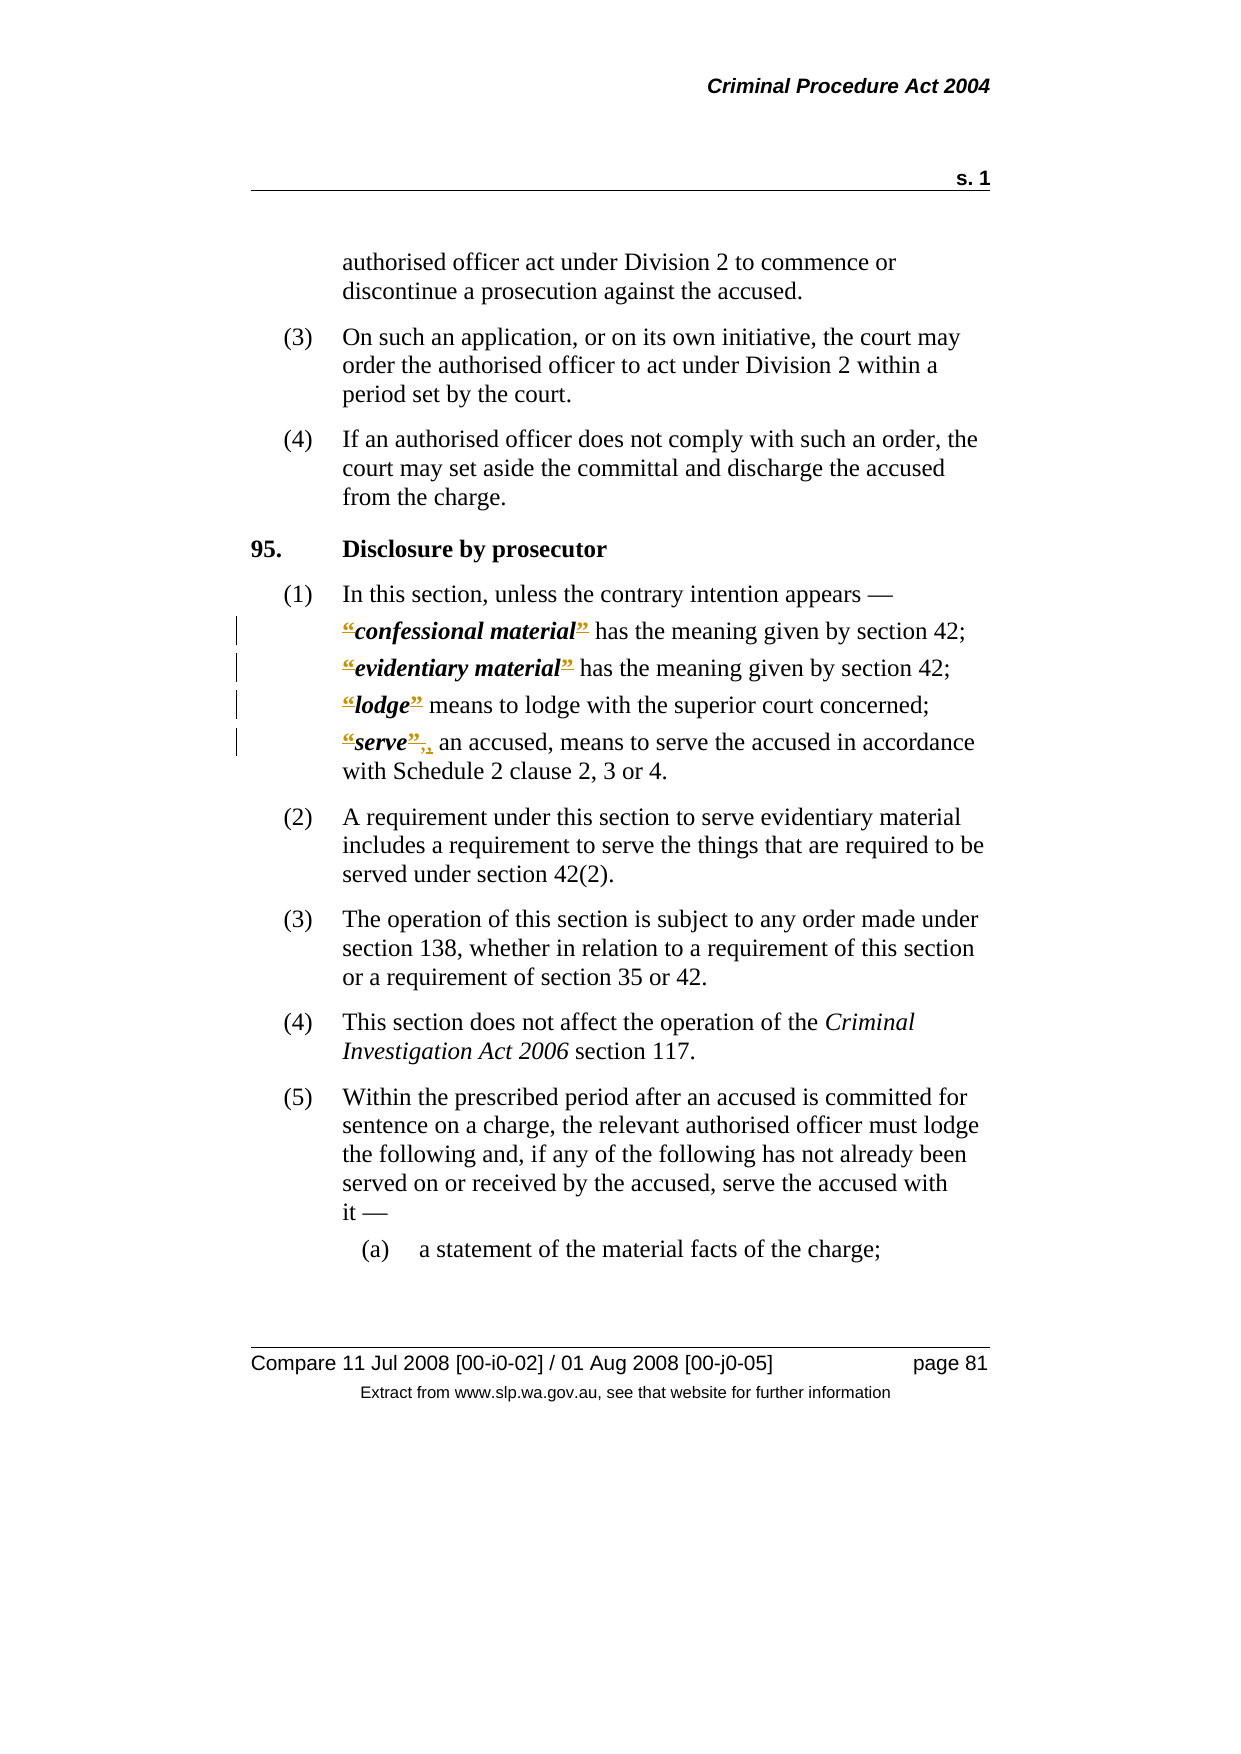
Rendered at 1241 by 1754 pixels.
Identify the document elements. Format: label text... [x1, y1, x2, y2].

text confessional material has the meaning given by section 42; [251, 616, 990, 645]
text (4) This section does not affect the operation of the Criminal Investigation Act 2006 section 117. [251, 1007, 990, 1065]
subtitle 95. Disclosure by prosecutor [251, 534, 990, 562]
text (3) On such an application, or on its own initiative, the court may order the authorised officer to act under Division 2 within a period set by the court. [251, 322, 990, 408]
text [251, 247, 990, 305]
text (5) Within the prescribed period after an accused is committed for sentence on a charge, the relevant authorised officer must lodge the following and, if any of the following has not already been served on or received by the accused, serve the accused with it — [251, 1082, 990, 1225]
text serve an accused, means to serve the accused in accordance with Schedule 2 clause 2, 3 or 4. [251, 727, 990, 785]
text (2) A requirement under this section to serve evidentiary material includes a requirement to serve the things that are required to be served under section 42(2). [251, 802, 990, 888]
text (1) In this section, unless the contrary intention appears — [251, 579, 990, 608]
text (3) The operation of this section is subject to any order made under section 138, whether in relation to a requirement of this section or a requirement of section 35 or 42. [251, 904, 990, 991]
text (4) If an authorised officer does not comply with such an order, the court may set aside the committal and discharge the accused from the charge. [251, 424, 990, 511]
text evidentiary material has the meaning given by section 42; [251, 653, 990, 682]
text (a) a statement of the material facts of the charge; [251, 1234, 990, 1262]
text lodge means to lodge with the superior court concerned; [251, 690, 990, 719]
